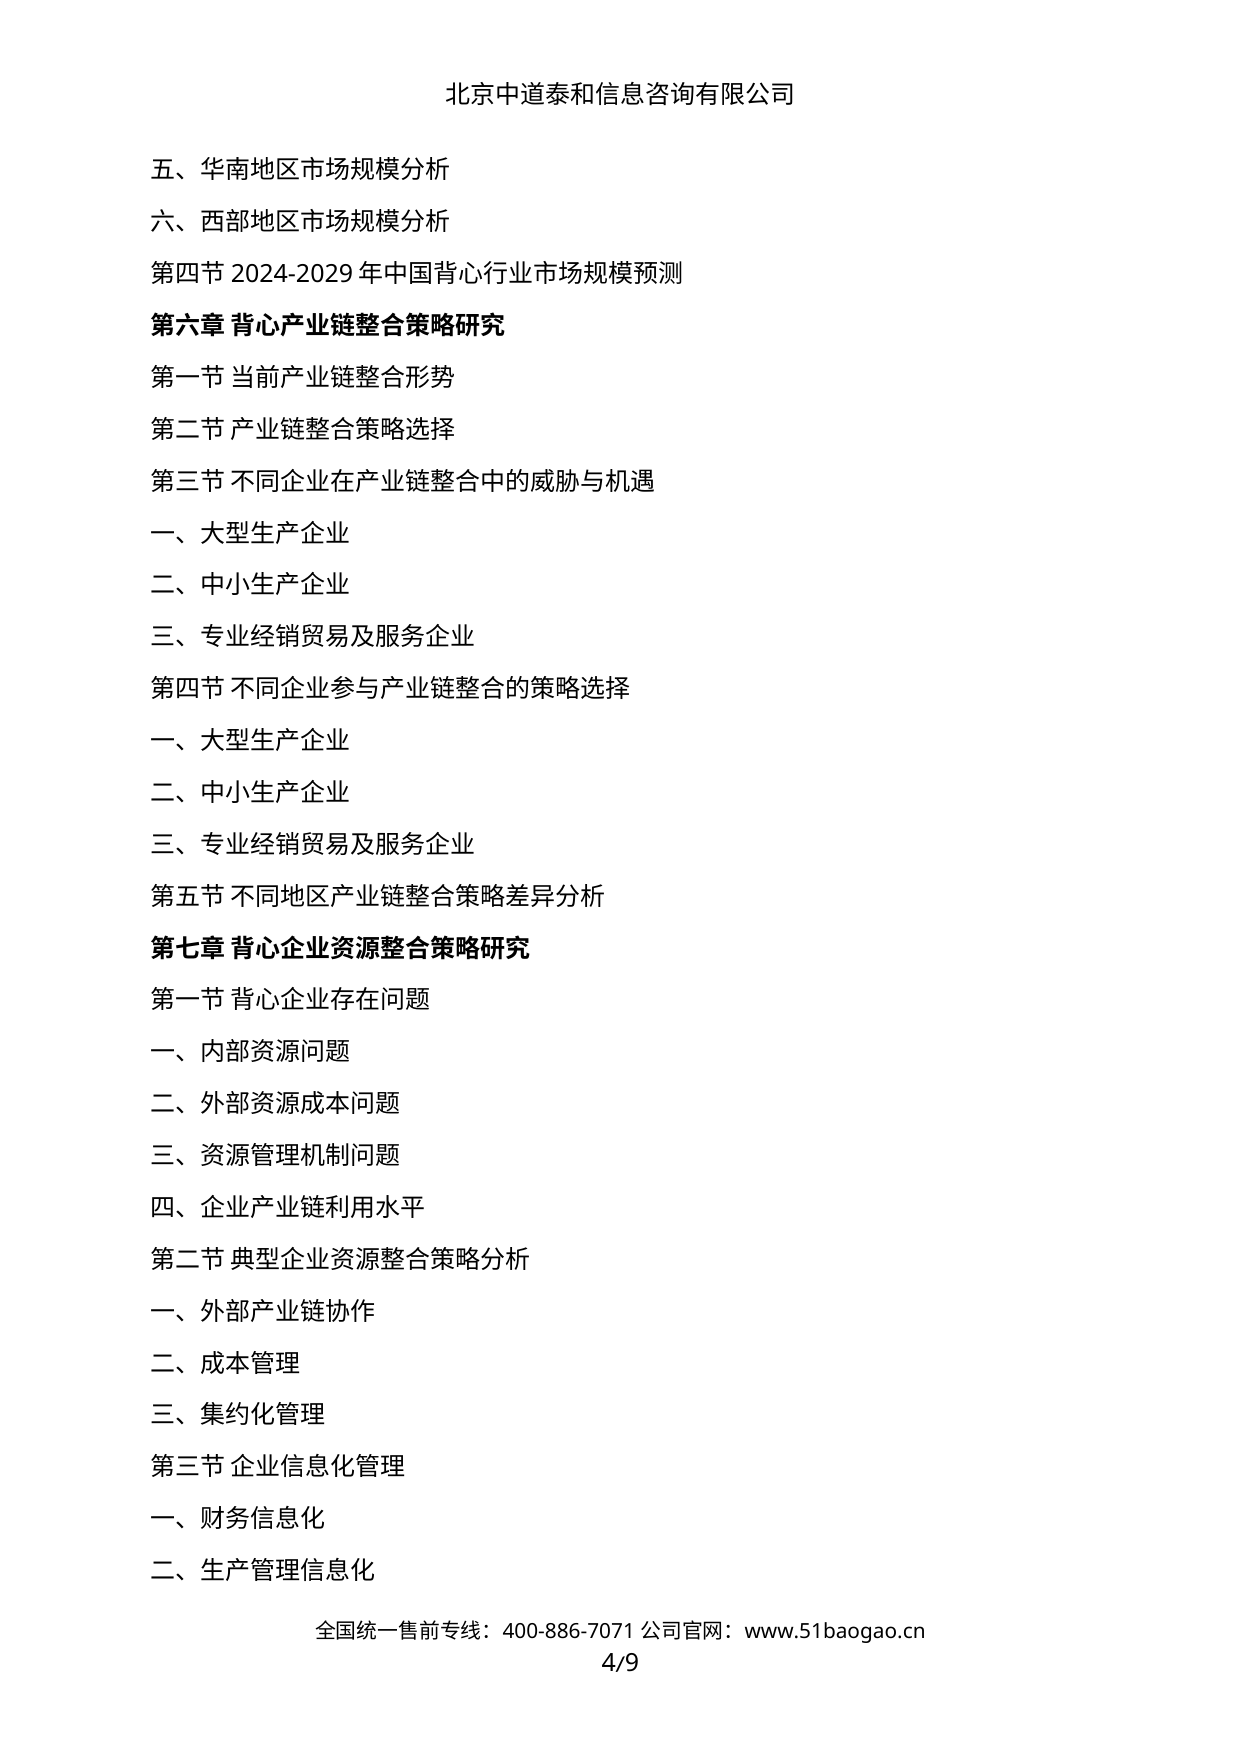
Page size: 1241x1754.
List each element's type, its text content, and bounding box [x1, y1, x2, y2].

text 第一节 背心企业存在问题 [150, 980, 1090, 1016]
text 二、成本管理 [150, 1343, 1090, 1379]
text 一、大型生产企业 [150, 513, 1090, 549]
text 第六章 背心产业链整合策略研究 [150, 306, 1090, 342]
text 六、西部地区市场规模分析 [150, 202, 1090, 238]
text 五、华南地区市场规模分析 [150, 150, 1090, 186]
text 二、中小生产企业 [150, 772, 1090, 809]
text 二、中小生产企业 [150, 565, 1090, 601]
text 第四节 2024-2029年中国背心行业市场规模预测 [150, 254, 1090, 290]
text 一、外部产业链协作 [150, 1291, 1090, 1327]
text 一、内部资源问题 [150, 1032, 1090, 1068]
text 第二节 产业链整合策略选择 [150, 409, 1090, 446]
text 三、专业经销贸易及服务企业 [150, 824, 1090, 861]
text 第一节 当前产业链整合形势 [150, 357, 1090, 394]
text 二、生产管理信息化 [150, 1551, 1090, 1587]
text 三、专业经销贸易及服务企业 [150, 617, 1090, 653]
text 第五节 不同地区产业链整合策略差异分析 [150, 876, 1090, 912]
text 第七章 背心企业资源整合策略研究 [150, 928, 1090, 964]
text 一、大型生产企业 [150, 721, 1090, 757]
text 第三节 企业信息化管理 [150, 1447, 1090, 1483]
text 三、集约化管理 [150, 1395, 1090, 1431]
text 一、财务信息化 [150, 1499, 1090, 1535]
text 三、资源管理机制问题 [150, 1136, 1090, 1172]
text 第二节 典型企业资源整合策略分析 [150, 1239, 1090, 1276]
text 二、外部资源成本问题 [150, 1084, 1090, 1120]
text 四、企业产业链利用水平 [150, 1187, 1090, 1224]
text 第三节 不同企业在产业链整合中的威胁与机遇 [150, 461, 1090, 497]
text 第四节 不同企业参与产业链整合的策略选择 [150, 669, 1090, 705]
